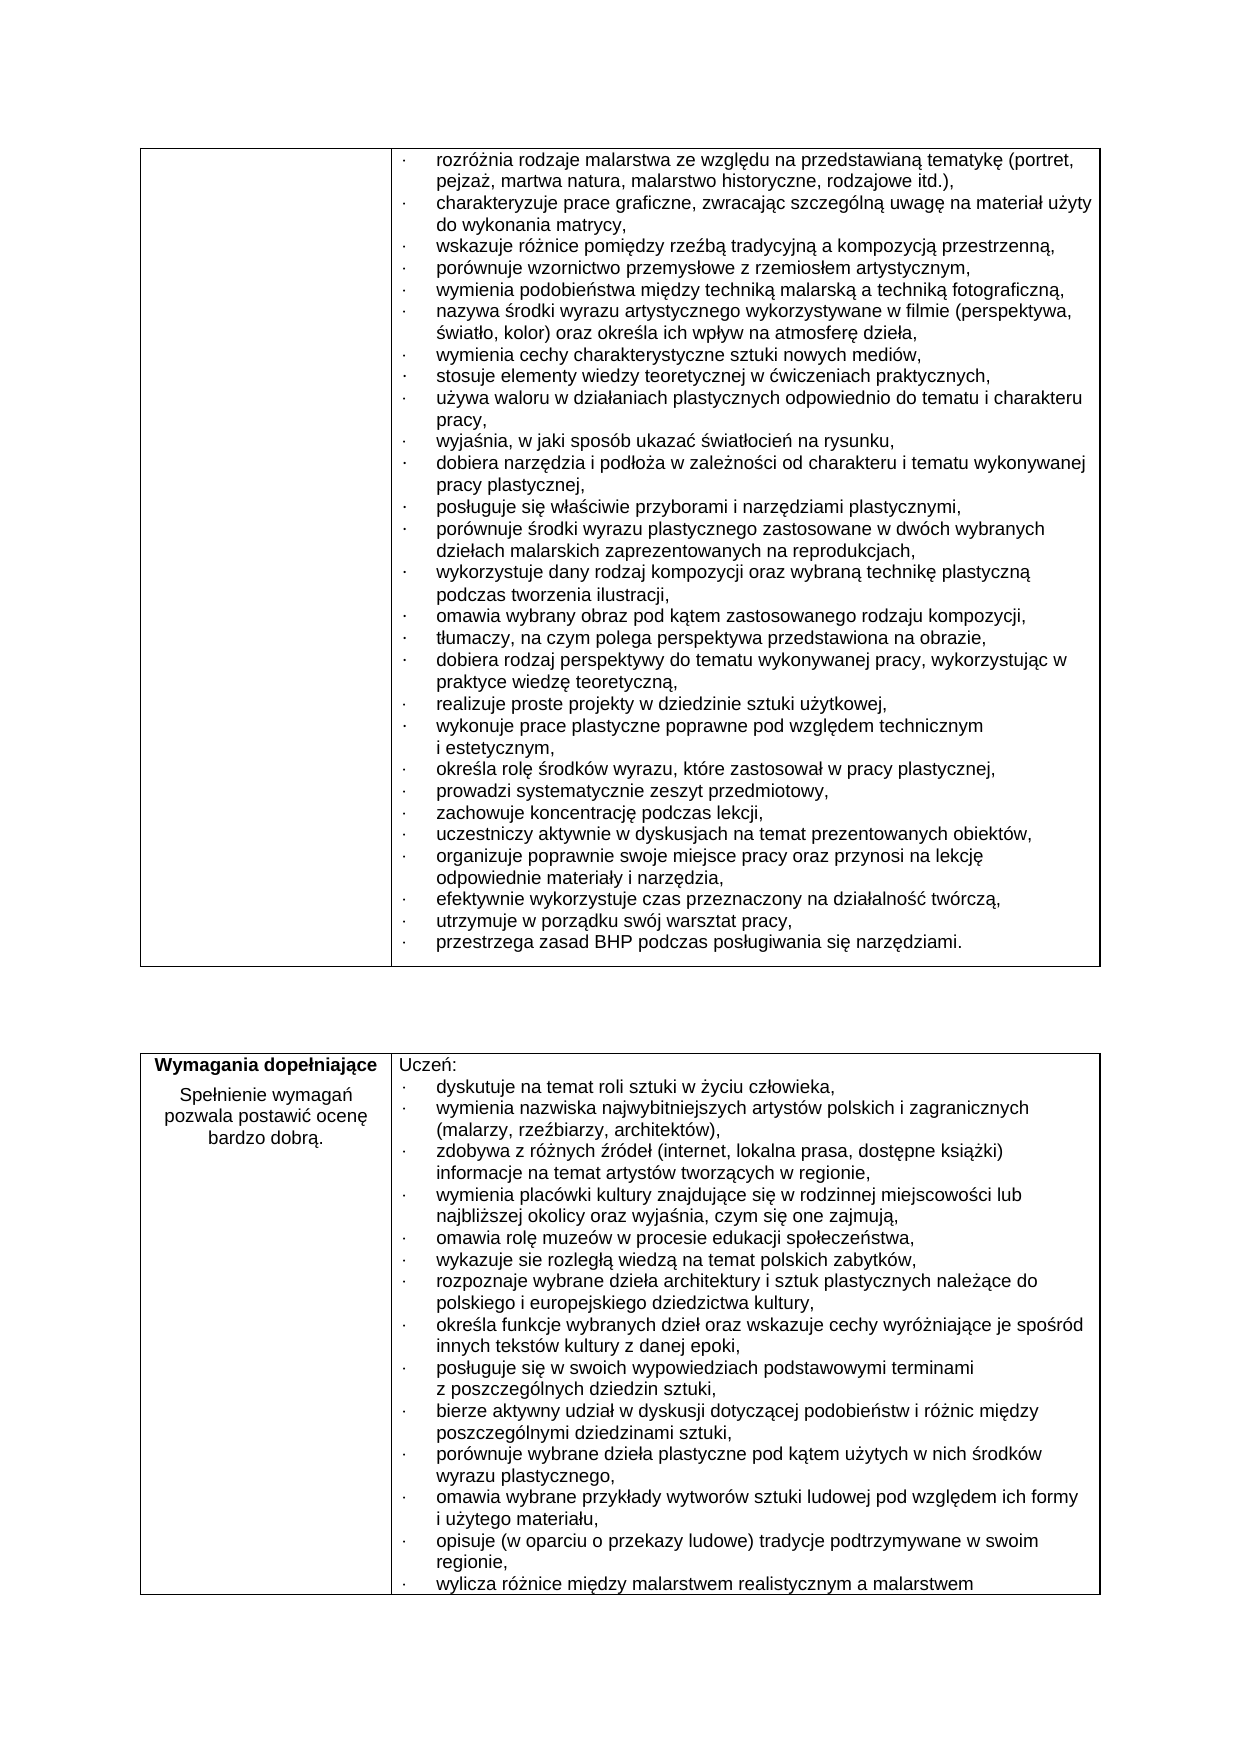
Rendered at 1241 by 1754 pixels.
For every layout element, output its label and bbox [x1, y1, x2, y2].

table_header [141, 149, 391, 966]
table_header [392, 149, 1099, 966]
table_header [141, 1054, 391, 1594]
table_header [392, 1054, 1099, 1594]
